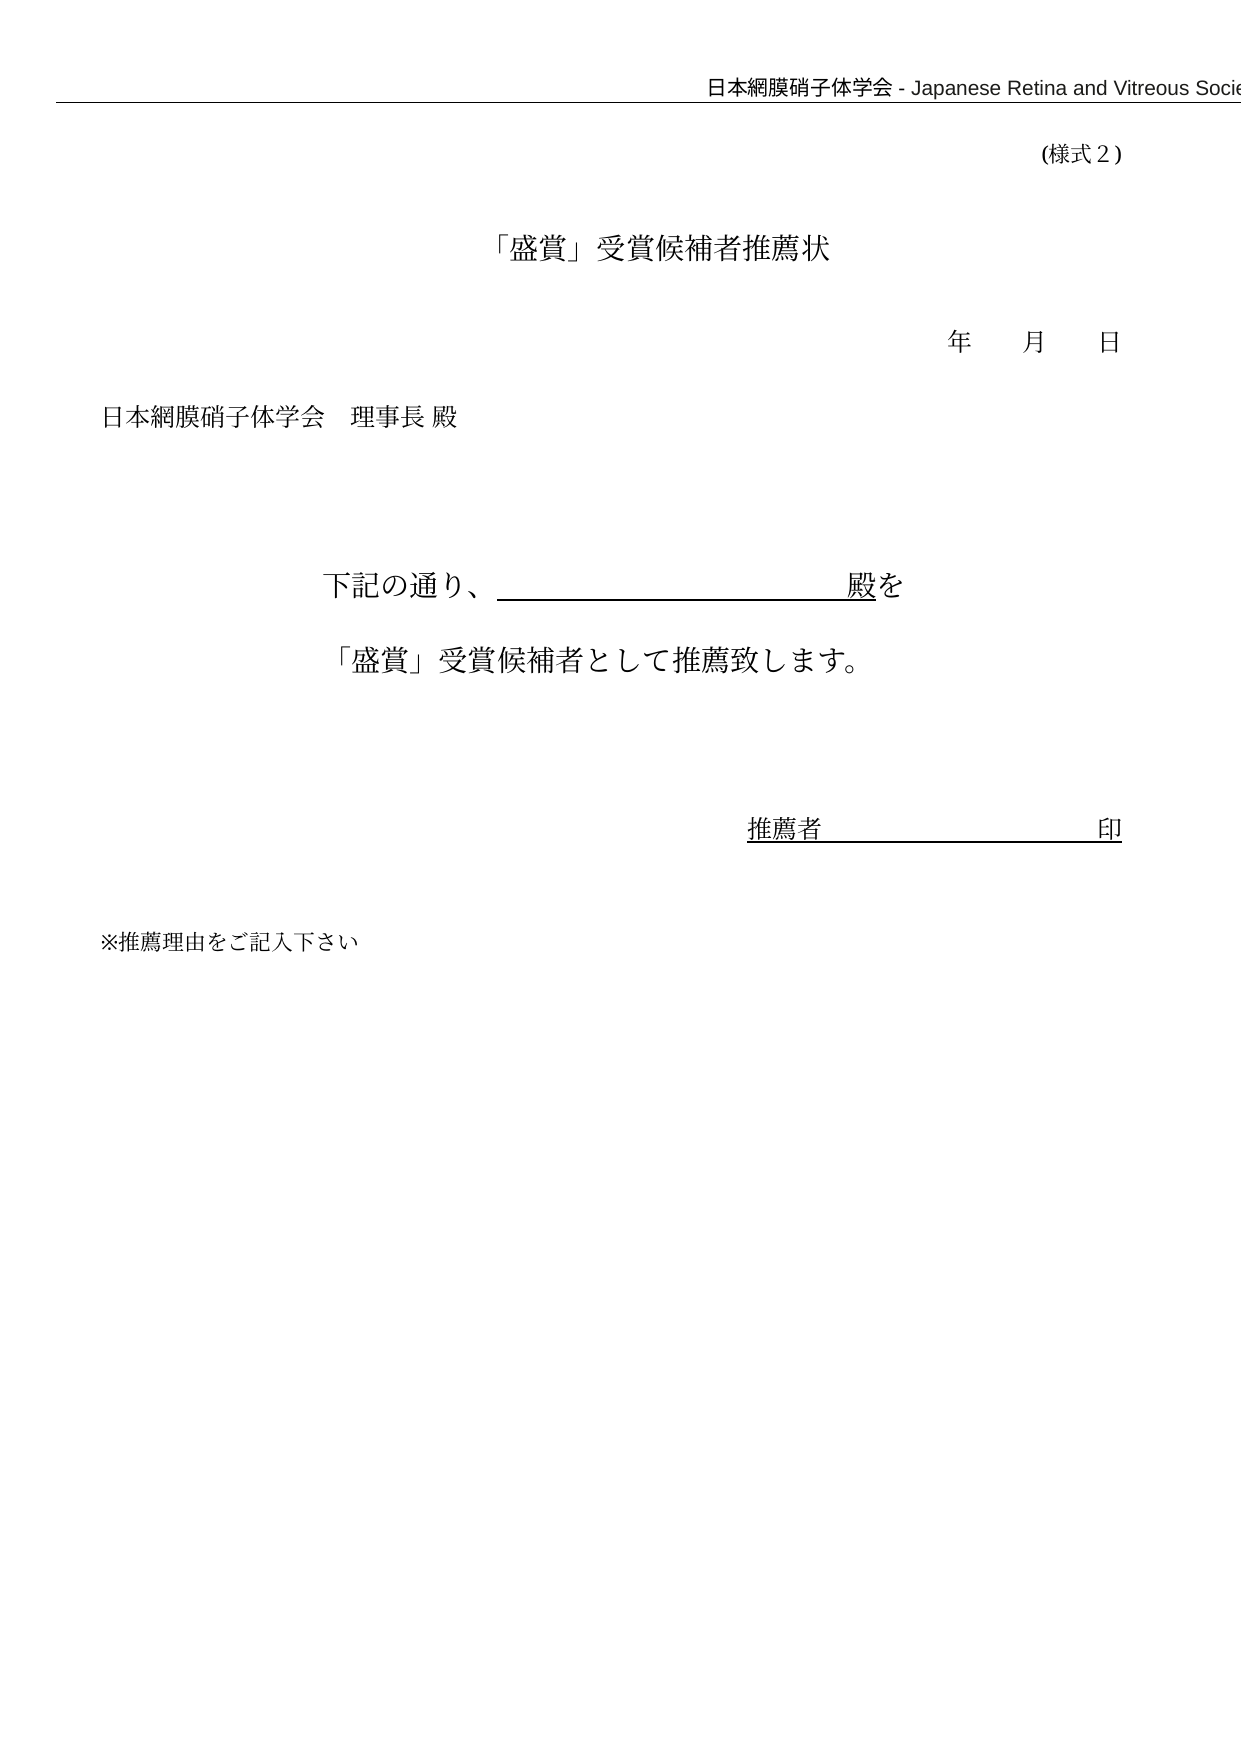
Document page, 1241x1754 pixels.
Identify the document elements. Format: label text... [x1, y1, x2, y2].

text 下記の通り、 殿を [100, 547, 1122, 622]
text 年 月 日 [100, 322, 1122, 359]
text 日本網膜硝子体学会 理事長 殿 [100, 397, 1078, 434]
text 「盛賞」受賞候補者推薦状 [100, 209, 1122, 284]
text (様式２) [100, 134, 1122, 172]
text 推薦者 印 [100, 809, 1122, 847]
text ※推薦理由をご記入下さい [100, 922, 1122, 959]
text 「盛賞」受賞候補者として推薦致します。 [100, 622, 1122, 697]
